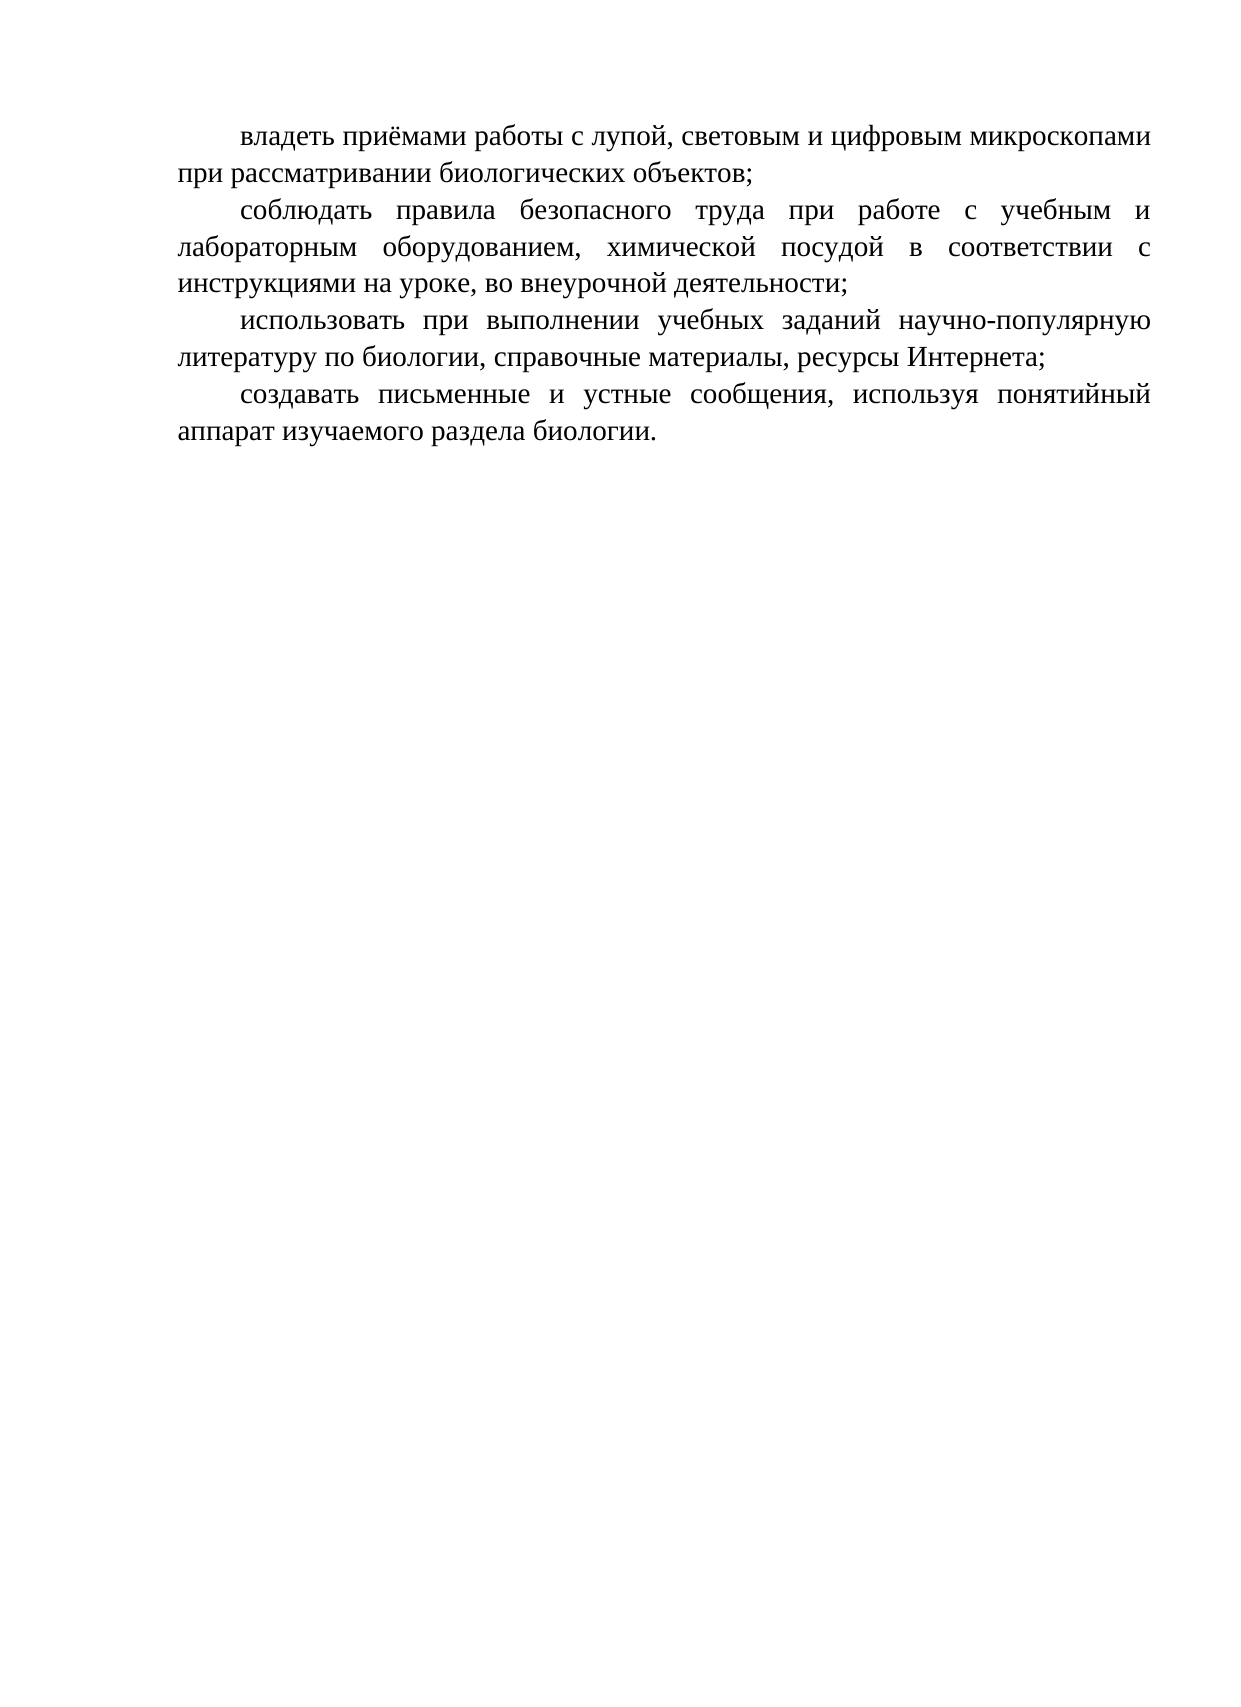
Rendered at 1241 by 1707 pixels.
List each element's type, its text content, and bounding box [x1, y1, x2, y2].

text владеть приёмами работы с лупой, световым и цифровым микроскопами при рассматривании биологических объектов; [177, 118, 1152, 188]
text соблюдать правила безопасного труда при работе с учебным и лабораторным оборудованием, химической посудой в соответствии с инструкциями на уроке, во внеурочной деятельности; [177, 192, 1152, 299]
text использовать при выполнении учебных заданий научно-популярную литературу по биологии, справочные материалы, ресурсы Интернета; [177, 302, 1152, 373]
text создавать письменные и устные сообщения, используя понятийный аппарат изучаемого раздела биологии. [177, 376, 1152, 447]
